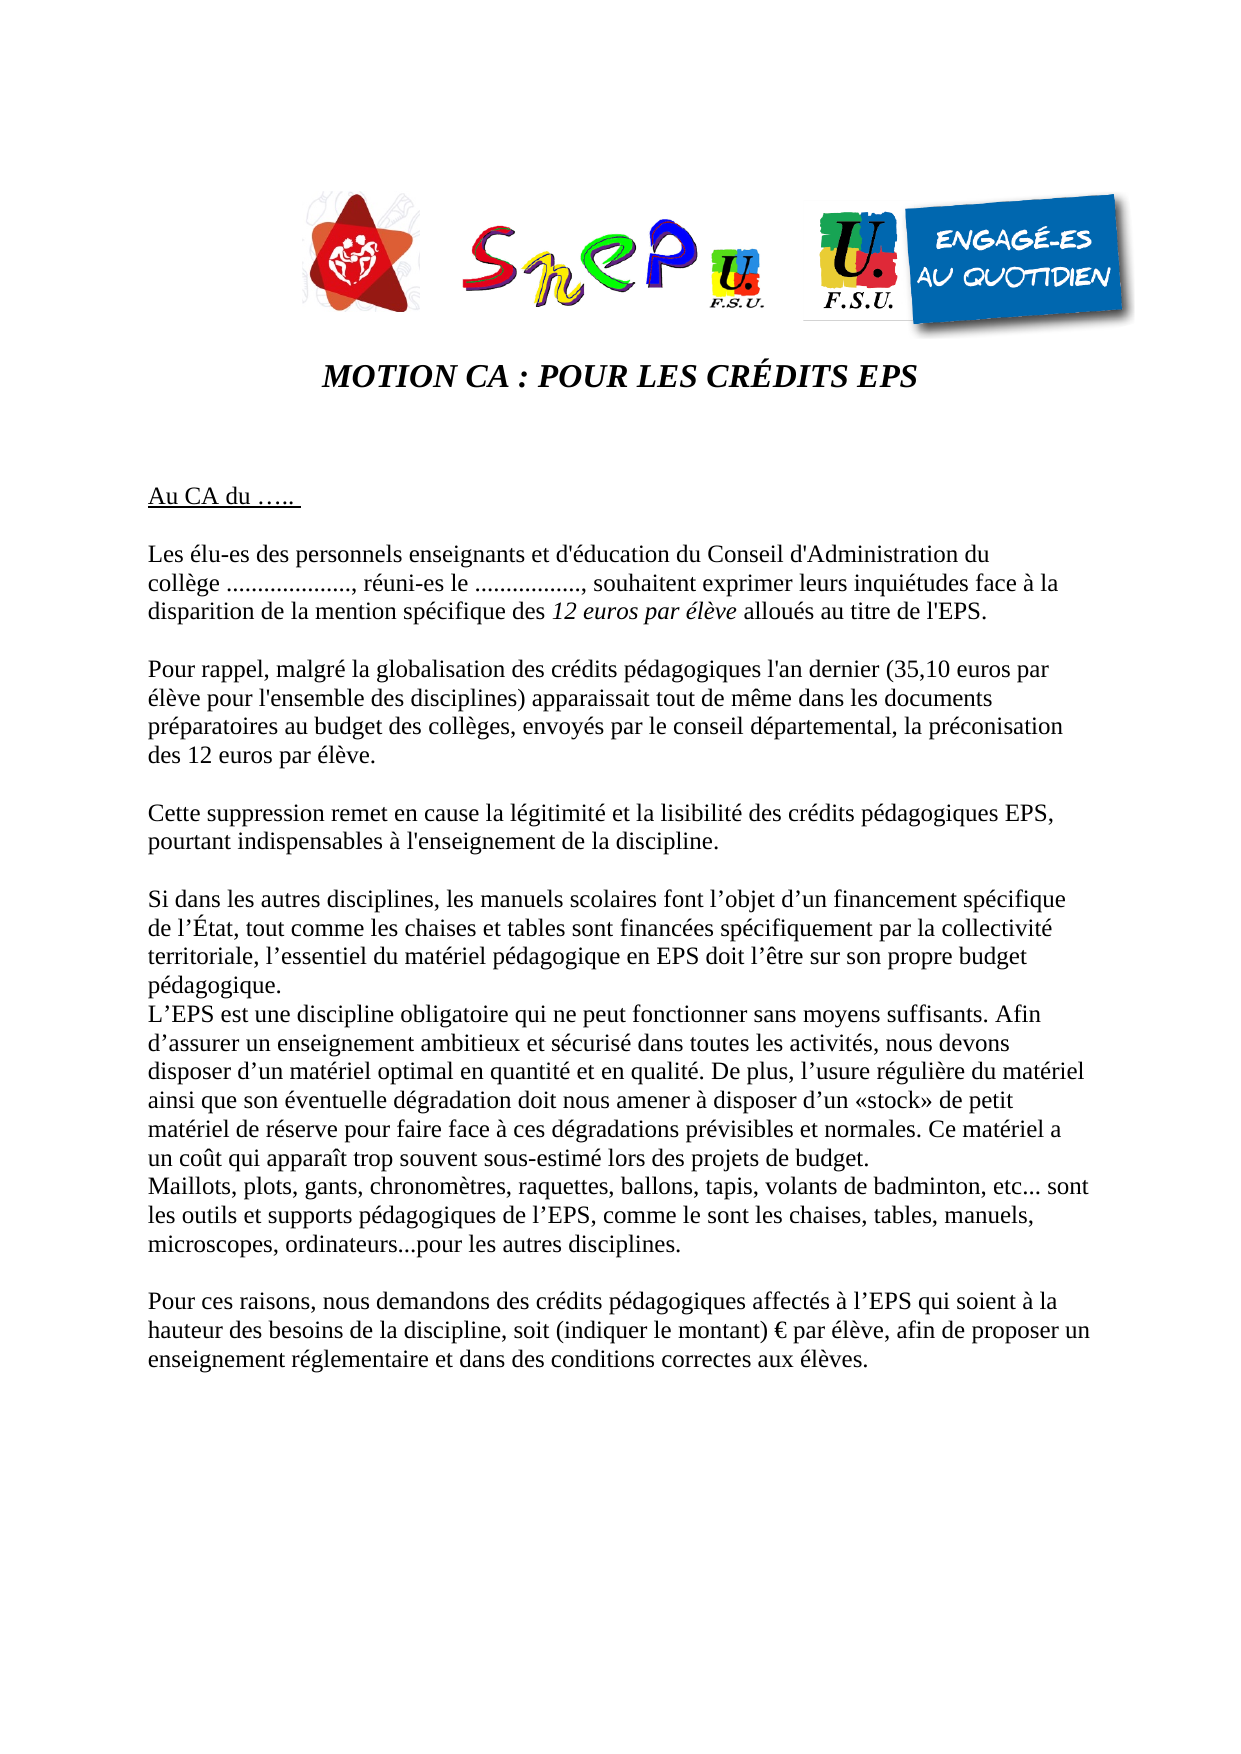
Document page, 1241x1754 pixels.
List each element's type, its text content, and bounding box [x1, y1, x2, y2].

text Les élu-es des personnels enseignants et d'éducation du Conseil d'Administration du collège ...................., réuni-es le ................., souhaitent exprimer leurs inquiétudes face à la disparition de la mention spécifique des 12 euros par élève alloués au titre de l'EPS. [148, 539, 1093, 625]
picture [301, 191, 420, 311]
text L’EPS est une discipline obligatoire qui ne peut fonctionner sans moyens suffisants. Afin d’assurer un enseignement ambitieux et sécurisé dans toutes les activités, nous devons disposer d’un matériel optimal en quantité et en qualité. De plus, l’usure régulière du matériel ainsi que son éventuelle dégradation doit nous amener à disposer d’un «stock» de petit matériel de réserve pour faire face à ces dégradations prévisibles et normales. Ce matériel a un coût qui apparaît trop souvent sous-estimé lors des projets de budget. [148, 999, 1093, 1171]
text Pour ces raisons, nous demandons des crédits pédagogiques affectés à l’EPS qui soient à la hauteur des besoins de la discipline, soit (indiquer le montant) € par élève, afin de proposer un enseignement réglementaire et dans des conditions correctes aux élèves. [148, 1286, 1093, 1373]
picture [800, 191, 1135, 339]
text Maillots, plots, gants, chronomètres, raquettes, ballons, tapis, volants de badminton, etc... sont les outils et supports pédagogiques de l’EPS, comme le sont les chaises, tables, manuels, microscopes, ordinateurs...pour les autres disciplines. [148, 1171, 1093, 1258]
text Cette suppression remet en cause la légitimité et la lisibilité des crédits pédagogiques EPS, pourtant indispensables à l'enseignement de la discipline. [148, 798, 1093, 855]
text Pour rappel, malgré la globalisation des crédits pédagogiques l'an dernier (35,10 euros par élève pour l'ensemble des disciplines) apparaissait tout de même dans les documents préparatoires au budget des collèges, envoyés par le conseil départemental, la préconisation des 12 euros par élève. [148, 654, 1093, 769]
text Au CA du ….. [148, 481, 1093, 510]
picture [456, 212, 770, 313]
text MOTION CA : POUR LES CRÉDITS EPS [148, 357, 1093, 395]
text Si dans les autres disciplines, les manuels scolaires font l’objet d’un financement spécifique de l’État, tout comme les chaises et tables sont financées spécifiquement par la collectivité territoriale, l’essentiel du matériel pédagogique en EPS doit l’être sur son propre budget pédagogique. [148, 884, 1093, 999]
